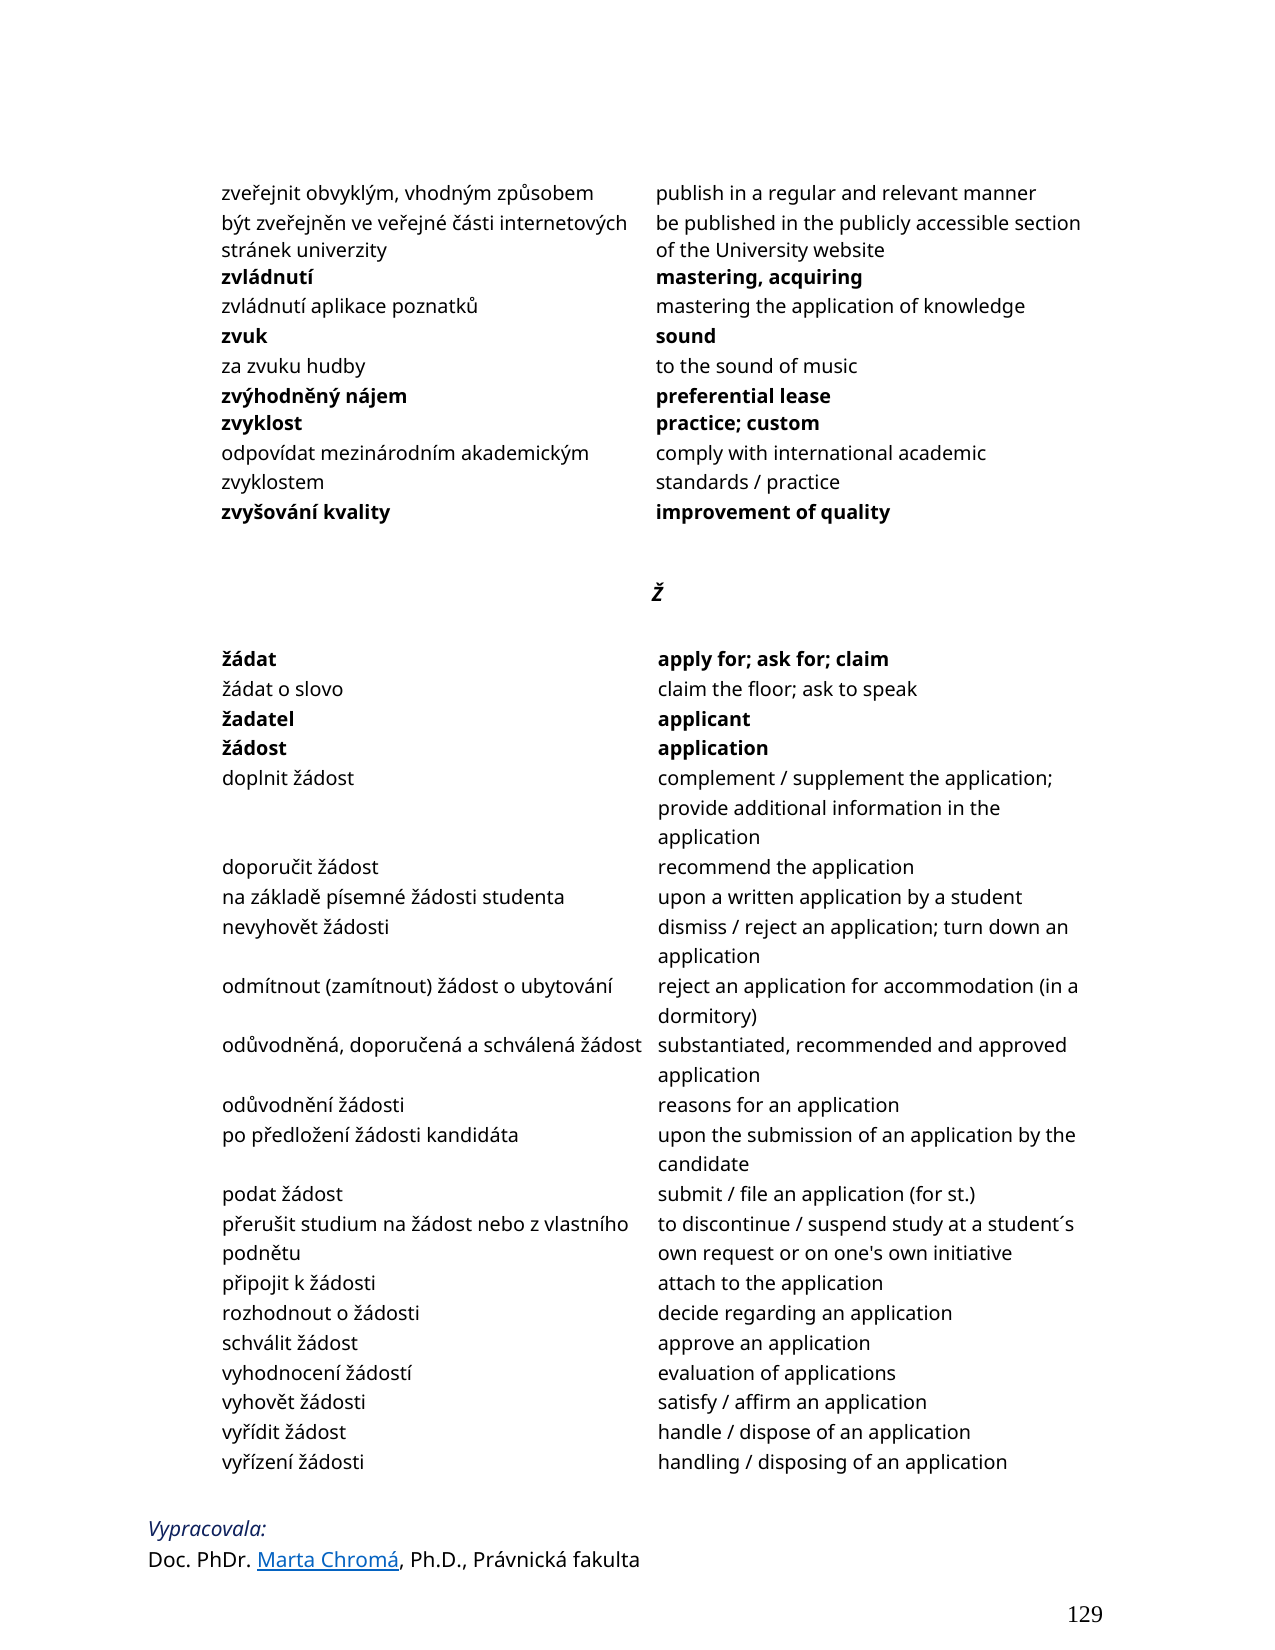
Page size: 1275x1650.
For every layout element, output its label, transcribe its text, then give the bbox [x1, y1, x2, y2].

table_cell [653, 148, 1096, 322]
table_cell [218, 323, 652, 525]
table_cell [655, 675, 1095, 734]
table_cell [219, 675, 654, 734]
subtitle Ž [148, 580, 1167, 607]
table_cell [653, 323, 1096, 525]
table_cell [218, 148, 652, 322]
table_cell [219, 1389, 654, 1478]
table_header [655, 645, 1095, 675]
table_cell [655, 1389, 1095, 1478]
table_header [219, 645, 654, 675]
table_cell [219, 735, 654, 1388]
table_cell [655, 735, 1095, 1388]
